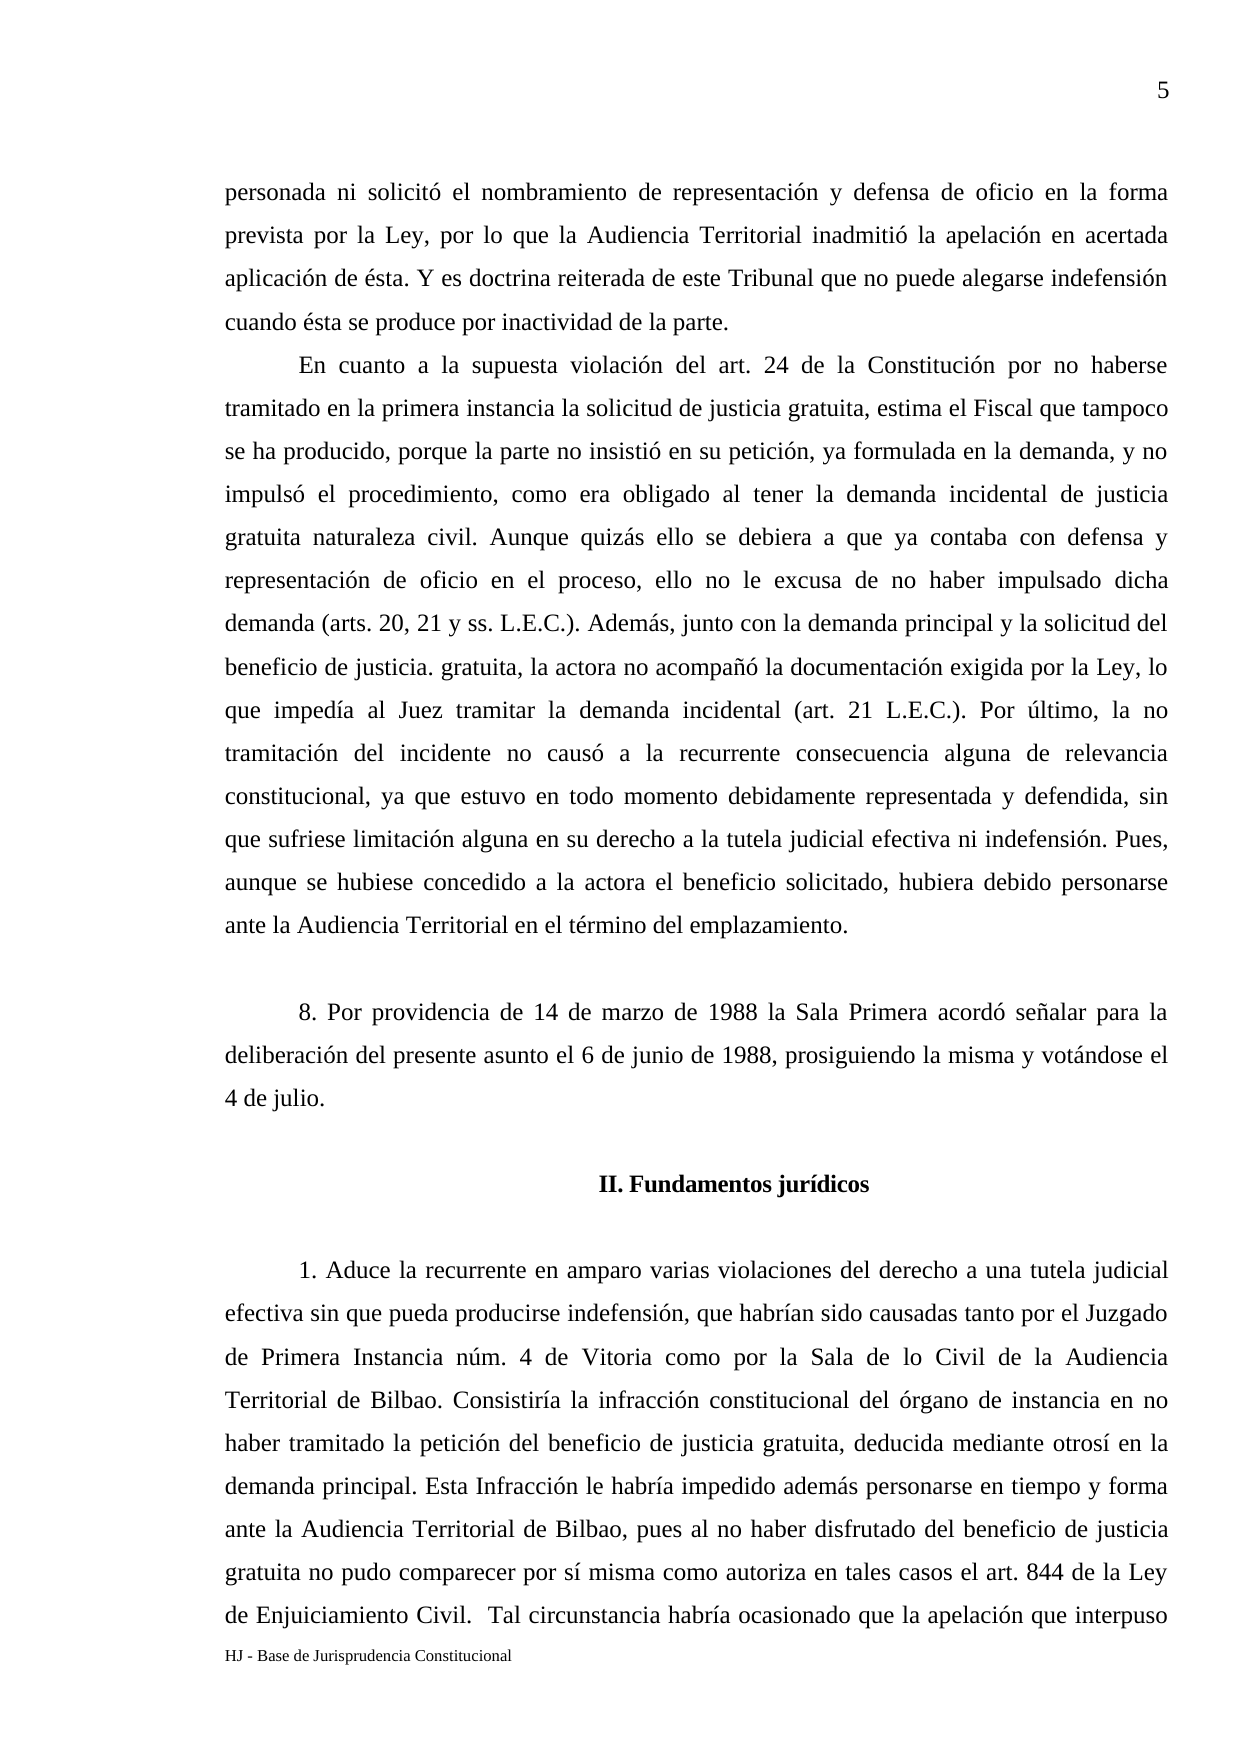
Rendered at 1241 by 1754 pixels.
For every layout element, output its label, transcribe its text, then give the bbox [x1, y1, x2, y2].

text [224, 177, 1169, 335]
subtitle II. Fundamentos jurídicos [224, 1169, 1169, 1198]
text En cuanto a la supuesta violación del art. 24 de la Constitución por no haberse tramitado en la primera instancia la solicitud de justicia gratuita, estima el Fiscal que tampoco se ha producido, porque la parte no insistió en su petición, ya formulada en la demanda, y no impulsó el procedimiento, como era obligado al tener la demanda incidental de justicia gratuita naturaleza civil. Aunque quizás ello se debiera a que ya contaba con defensa y representación de oficio en el proceso, ello no le excusa de no haber impulsado dicha demanda (arts. 20, 21 y ss. L.E.C.). Además, junto con la demanda principal y la solicitud del beneficio de justicia. gratuita, la actora no acompañó la documentación exigida por la Ley, lo que impedía al Juez tramitar la demanda incidental (art. 21 L.E.C.). Por último, la no tramitación del incidente no causó a la recurrente consecuencia alguna de relevancia constitucional, ya que estuvo en todo momento debidamente representada y defendida, sin que sufriese limitación alguna en su derecho a la tutela judicial efectiva ni indefensión. Pues, aunque se hubiese concedido a la actora el beneficio solicitado, hubiera debido personarse ante la Audiencia Territorial en el término del emplazamiento. [224, 350, 1169, 939]
text 8. Por providencia de 14 de marzo de 1988 la Sala Primera acordó señalar para la deliberación del presente asunto el 6 de junio de 1988, prosiguiendo la misma y votándose el 4 de julio. [224, 997, 1169, 1112]
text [224, 1255, 1169, 1629]
